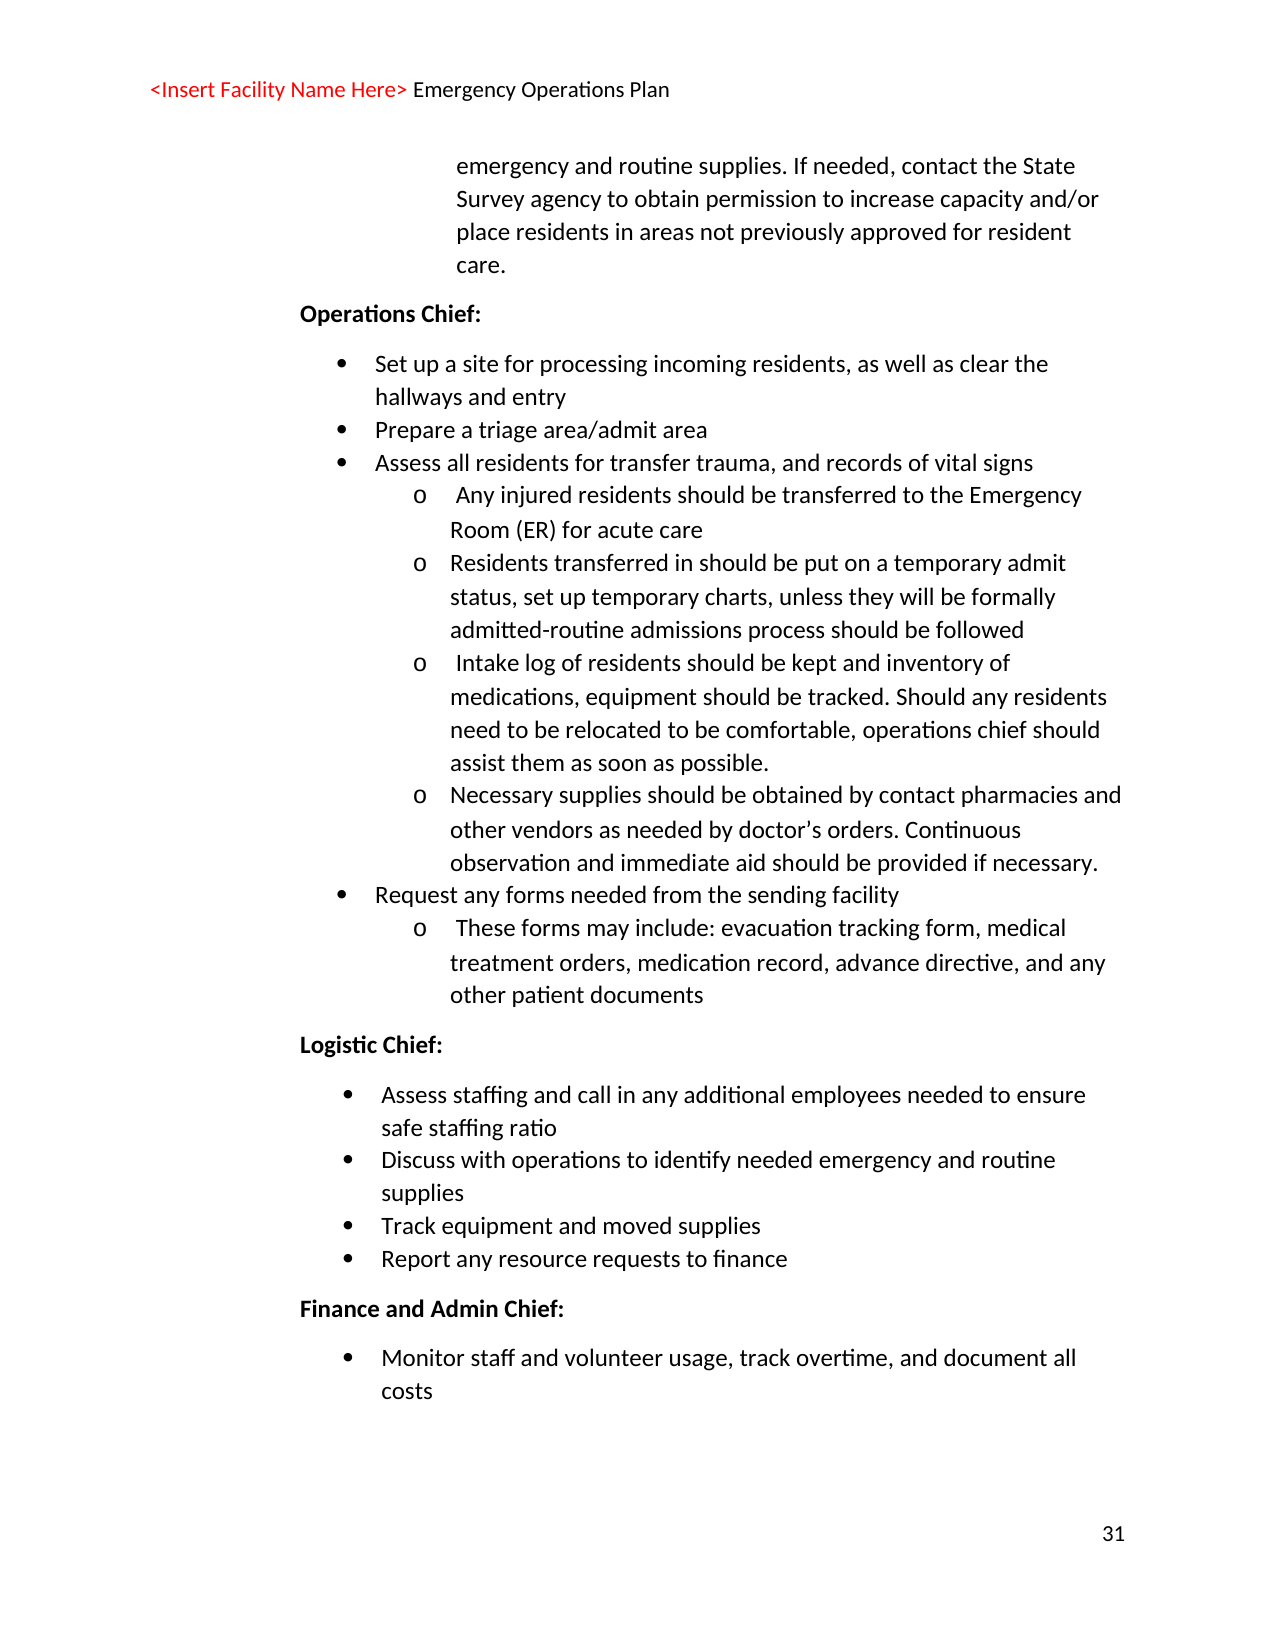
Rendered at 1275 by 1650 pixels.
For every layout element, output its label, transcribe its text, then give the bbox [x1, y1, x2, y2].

text Finance and Admin Chief: [300, 1293, 1125, 1323]
list Request any forms needed from the sending facility [337, 879, 1125, 910]
list Assess all residents for transfer trauma, and records of vital signs [337, 447, 1125, 477]
list Set up a site for processing incoming residents, as well as clear the hallways and entry [337, 348, 1125, 411]
list Report any resource requests to finance [343, 1243, 1125, 1274]
list Monitor staff and volunteer usage, track overtime, and document all costs [343, 1342, 1125, 1406]
text Logistic Chief: [300, 1029, 1125, 1060]
list Intake log of residents should be kept and inventory of medications, equipment should be tracked. Should any residents need to be relocated to be comfortable, operations chief should assist them as soon as possible. [412, 647, 1125, 777]
list Any injured residents should be transferred to the Emergency Room (ER) for acute care [412, 479, 1125, 544]
list Assess staffing and call in any additional employees needed to ensure safe staffing ratio [343, 1079, 1125, 1142]
list These forms may include: evacuation tracking form, medical treatment orders, medication record, advance directive, and any other patient documents [412, 912, 1125, 1010]
list Track equipment and moved supplies [343, 1210, 1125, 1241]
text Operations Chief: [300, 298, 1125, 329]
list Necessary supplies should be obtained by contact pharmacies and other vendors as needed by doctor’s orders. Continuous observation and immediate aid should be provided if necessary. [412, 779, 1125, 877]
list Residents transferred in should be put on a temporary admit status, set up temporary charts, unless they will be formally admitted-routine admissions process should be followed [412, 547, 1125, 644]
list Prepare a triage area/admit area [337, 414, 1125, 444]
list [419, 150, 1125, 279]
list Discuss with operations to identify needed emergency and routine supplies [343, 1144, 1125, 1208]
